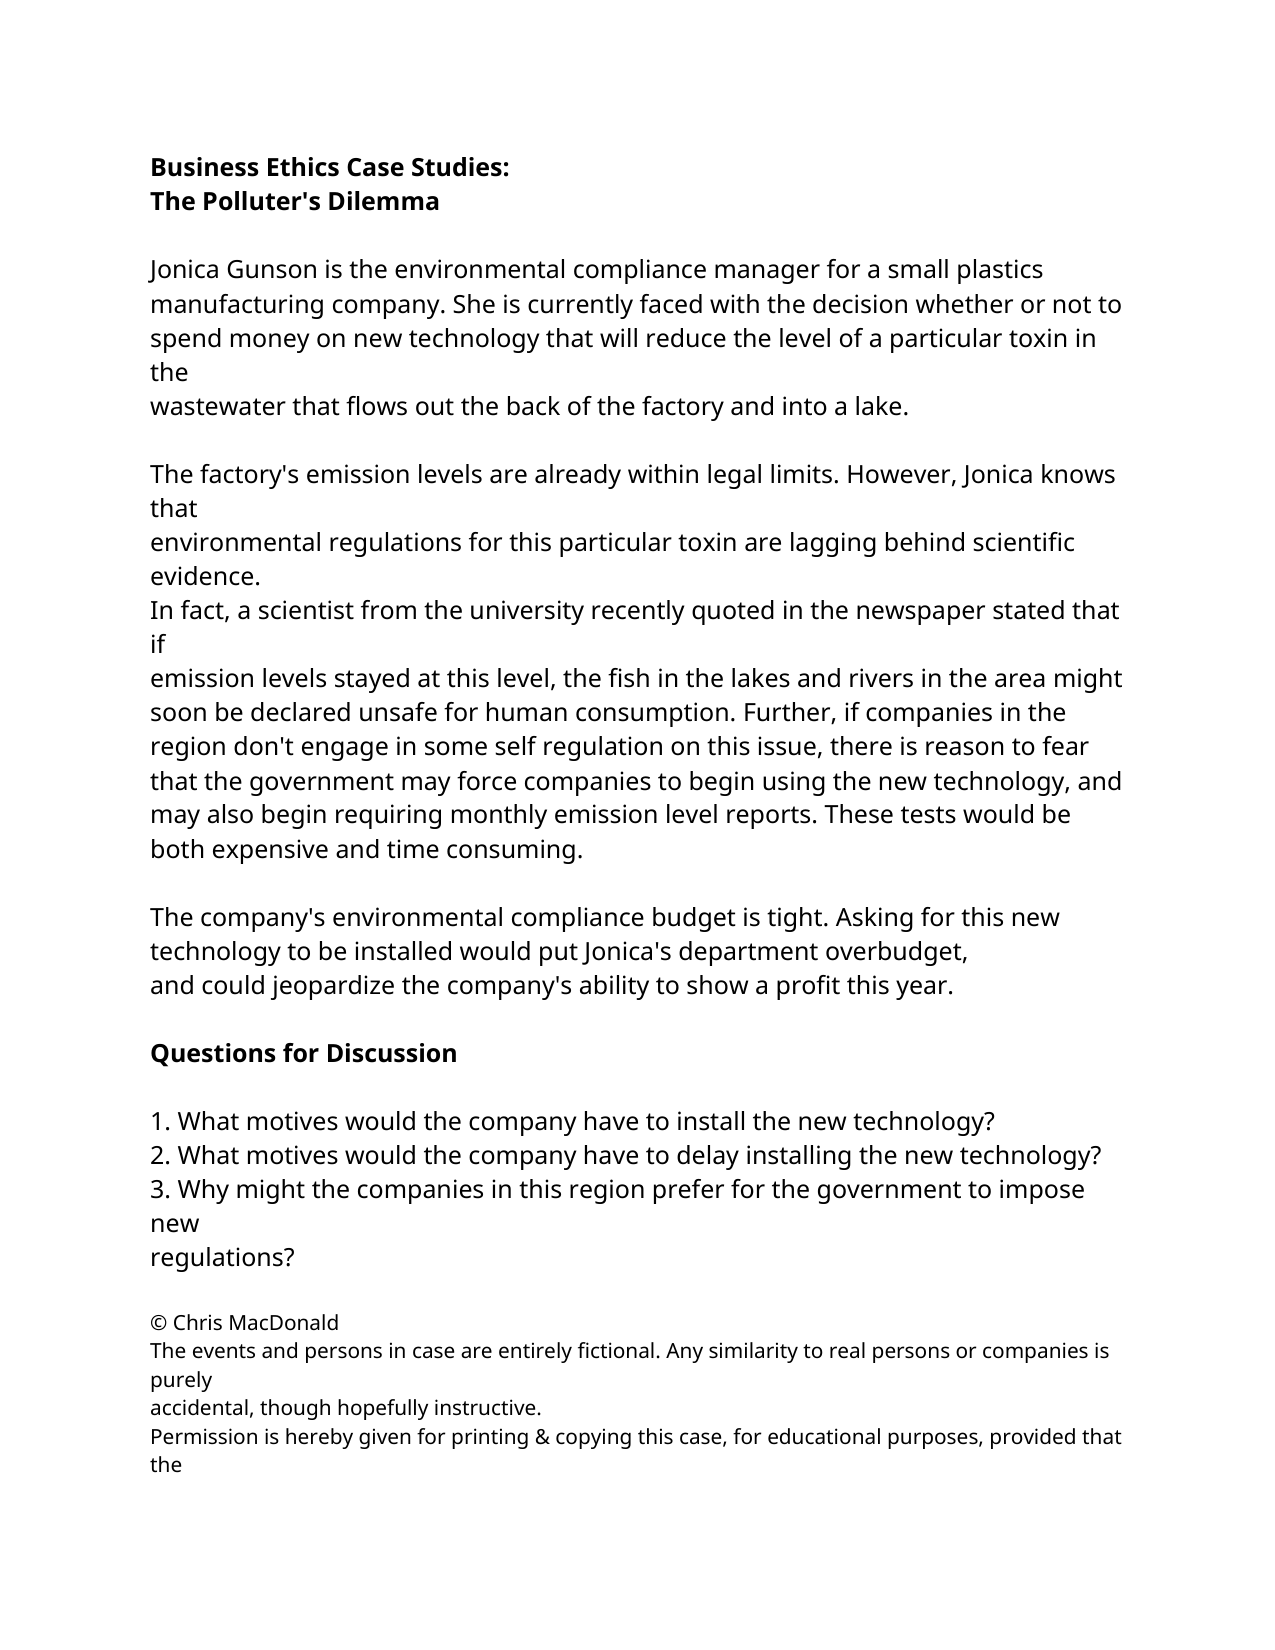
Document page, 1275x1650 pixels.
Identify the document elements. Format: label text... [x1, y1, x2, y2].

text emission levels stayed at this level, the fish in the lakes and rivers in the area might [150, 661, 1125, 695]
text technology to be installed would put Jonica's department overbudget, [150, 933, 1125, 967]
text 1. What motives would the company have to install the new technology? [150, 1104, 1125, 1138]
text In fact, a scientist from the university recently quoted in the newspaper stated that if [150, 593, 1125, 661]
text soon be declared unsafe for human consumption. Further, if companies in the region don't engage in some self regulation on this issue, there is reason to fear that the government may force companies to begin using the new technology, and may also begin requiring monthly emission level reports. These tests would be both expensive and time consuming. [150, 695, 1125, 865]
text accidental, though hopefully instructive. [150, 1393, 1125, 1422]
text and could jeopardize the company's ability to show a profit this year. [150, 967, 1125, 1002]
text environmental regulations for this particular toxin are lagging behind scientific evidence. [150, 525, 1125, 593]
text 3. Why might the companies in this region prefer for the government to impose new [150, 1172, 1125, 1240]
text The Polluter's Dilemma [150, 184, 1125, 218]
text The factory's emission levels are already within legal limits. However, Jonica knows that [150, 457, 1125, 525]
text Business Ethics Case Studies: [150, 150, 1125, 184]
text The company's environmental compliance budget is tight. Asking for this new [150, 899, 1125, 933]
text Questions for Discussion [150, 1036, 1125, 1070]
text 2. What motives would the company have to delay installing the new technology? [150, 1138, 1125, 1172]
text regulations? [150, 1240, 1125, 1274]
text Jonica Gunson is the environmental compliance manager for a small plastics [150, 252, 1125, 286]
text Permission is hereby given for printing & copying this case, for educational purposes, provided that the [150, 1422, 1125, 1479]
text © Chris MacDonald [150, 1308, 1125, 1337]
text spend money on new technology that will reduce the level of a particular toxin in the [150, 320, 1125, 388]
text wastewater that flows out the back of the factory and into a lake. [150, 388, 1125, 422]
text The events and persons in case are entirely fictional. Any similarity to real persons or companies is purely [150, 1337, 1125, 1393]
text manufacturing company. She is currently faced with the decision whether or not to [150, 286, 1125, 320]
